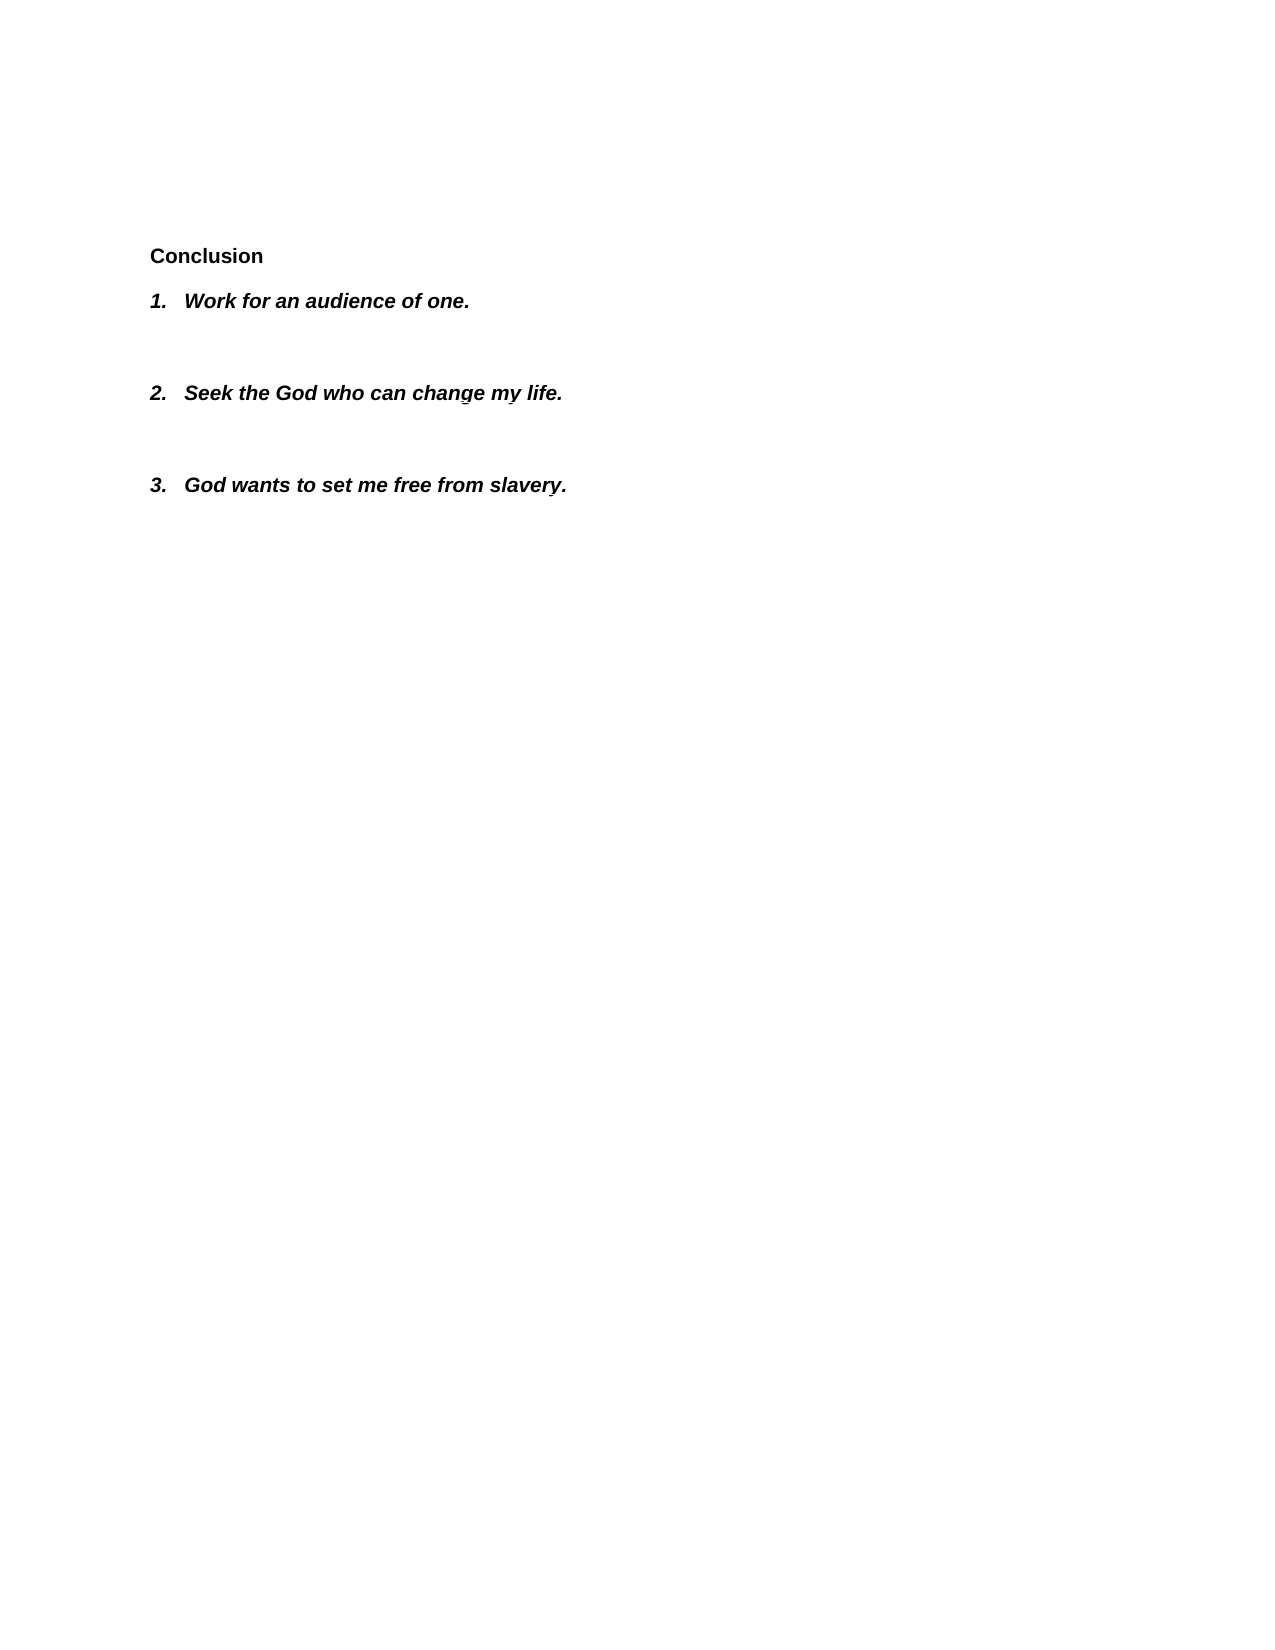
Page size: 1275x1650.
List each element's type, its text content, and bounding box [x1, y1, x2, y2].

list God wants to set me free from slavery. [150, 473, 1125, 497]
list Seek the God who can change my life. [150, 381, 1125, 405]
list Work for an audience of one. [150, 289, 1125, 313]
text Conclusion [150, 244, 1125, 268]
